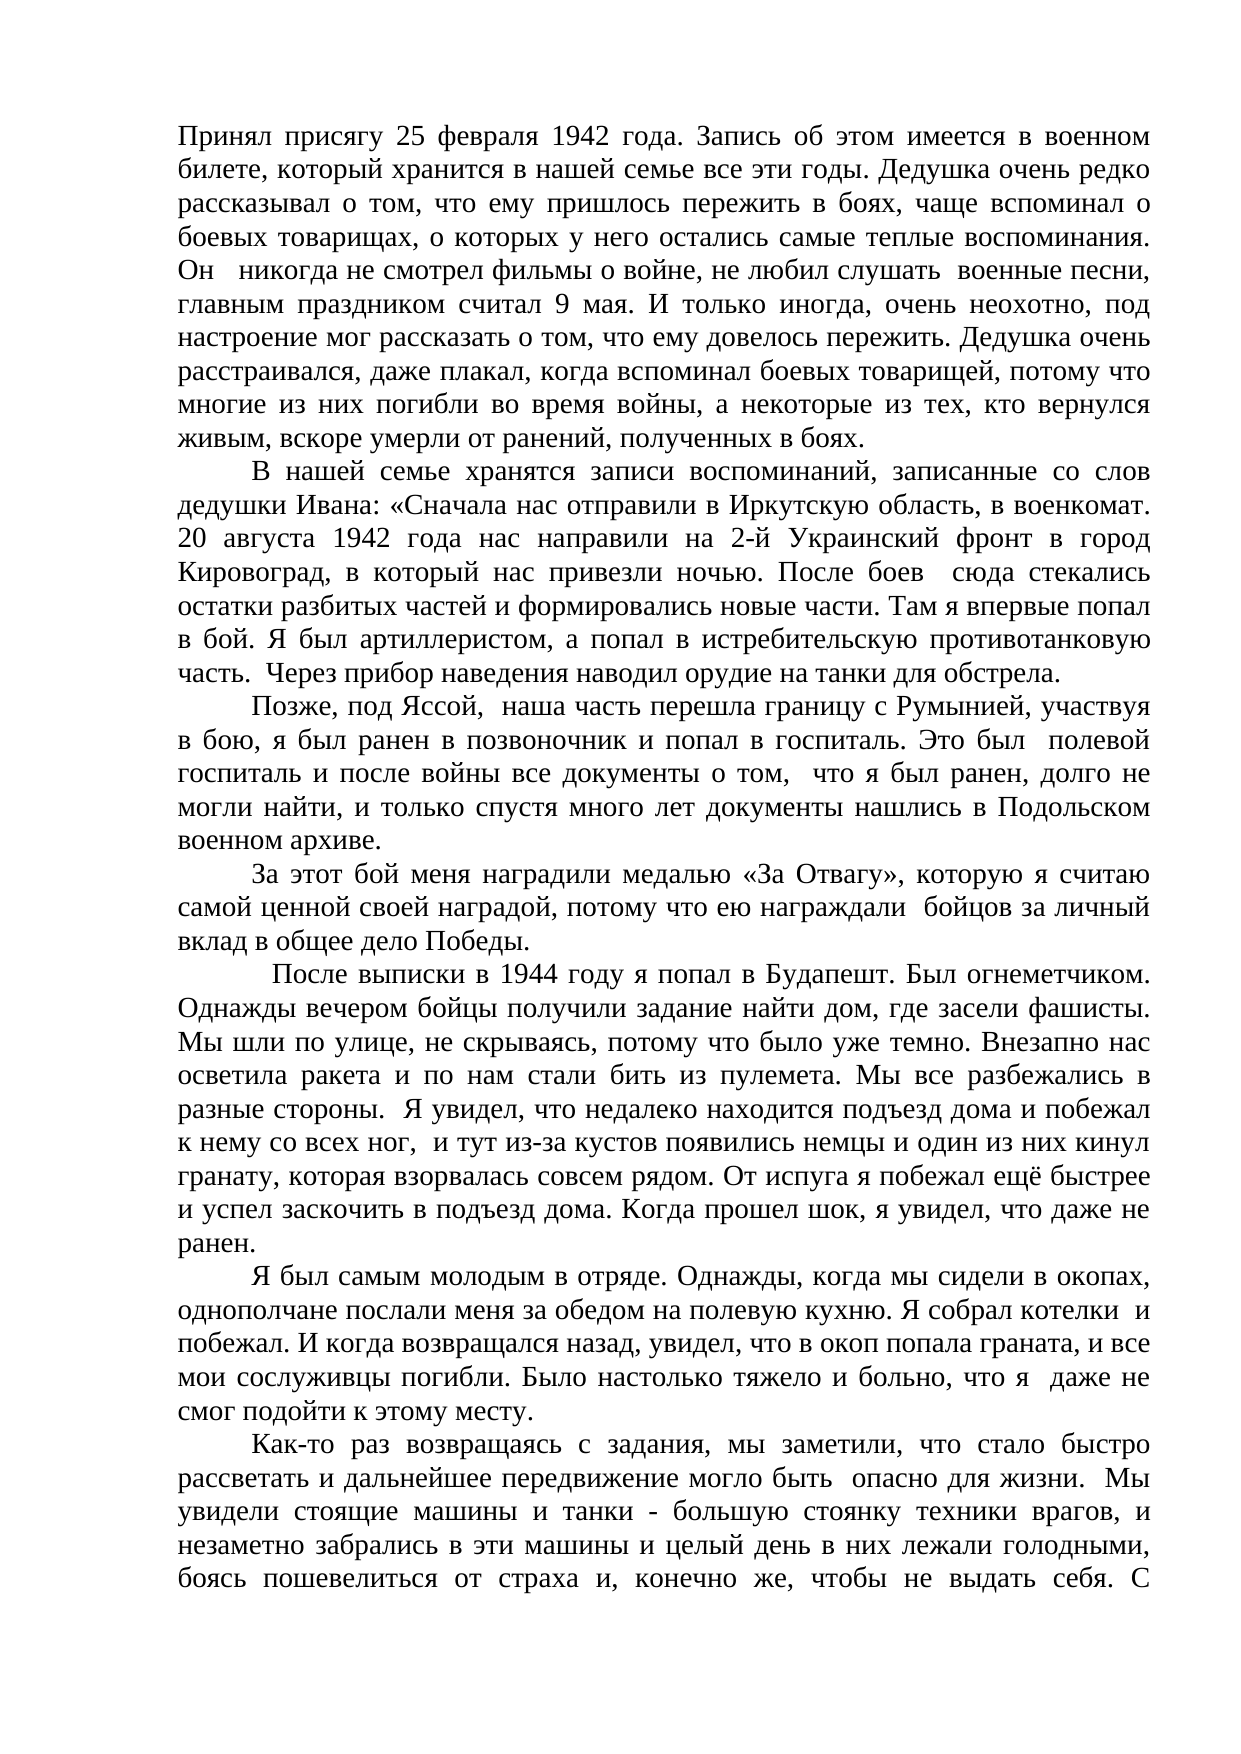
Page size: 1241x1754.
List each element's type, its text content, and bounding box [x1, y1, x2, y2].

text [177, 118, 1152, 453]
text Я был самым молодым в отряде. Однажды, когда мы сидели в окопах, однополчане послали меня за обедом на полевую кухню. Я собрал котелки и побежал. И когда возвращался назад, увидел, что в окоп попала граната, и все мои сослуживцы погибли. Было настолько тяжело и больно, что я даже не смог подойти к этому месту. [177, 1258, 1152, 1426]
text Позже, под Яссой, наша часть перешла границу с Румынией, участвуя в бою, я был ранен в позвоночник и попал в госпиталь. Это был полевой госпиталь и после войны все документы о том, что я был ранен, долго не могли найти, и только спустя много лет документы нашлись в Подольском военном архиве. [177, 688, 1152, 856]
text После выписки в 1944 году я попал в Будапешт. Был огнеметчиком. Однажды вечером бойцы получили задание найти дом, где засели фашисты. Мы шли по улице, не скрываясь, потому что было уже темно. Внезапно нас осветила ракета и по нам стали бить из пулемета. Мы все разбежались в разные стороны. Я увидел, что недалеко находится подъезд дома и побежал к нему со всех ног, и тут из-за кустов появились немцы и один из них кинул гранату, которая взорвалась совсем рядом. От испуга я побежал ещё быстрее и успел заскочить в подъезд дома. Когда прошел шок, я увидел, что даже не ранен. [177, 957, 1152, 1258]
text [177, 1426, 1152, 1594]
text В нашей семье хранятся записи воспоминаний, записанные со слов дедушки Ивана: «Сначала нас отправили в Иркутскую область, в военкомат. 20 августа 1942 года нас направили на 2-й Украинский фронт в город Кировоград, в который нас привезли ночью. После боев сюда стекались остатки разбитых частей и формировались новые части. Там я впервые попал в бой. Я был артиллеристом, а попал в истребительскую противотанковую часть. Через прибор наведения наводил орудие на танки для обстрела. [177, 453, 1152, 688]
text За этот бой меня наградили медалью «За Отвагу», которую я считаю самой ценной своей наградой, потому что ею награждали бойцов за личный вклад в общее дело Победы. [177, 856, 1152, 957]
